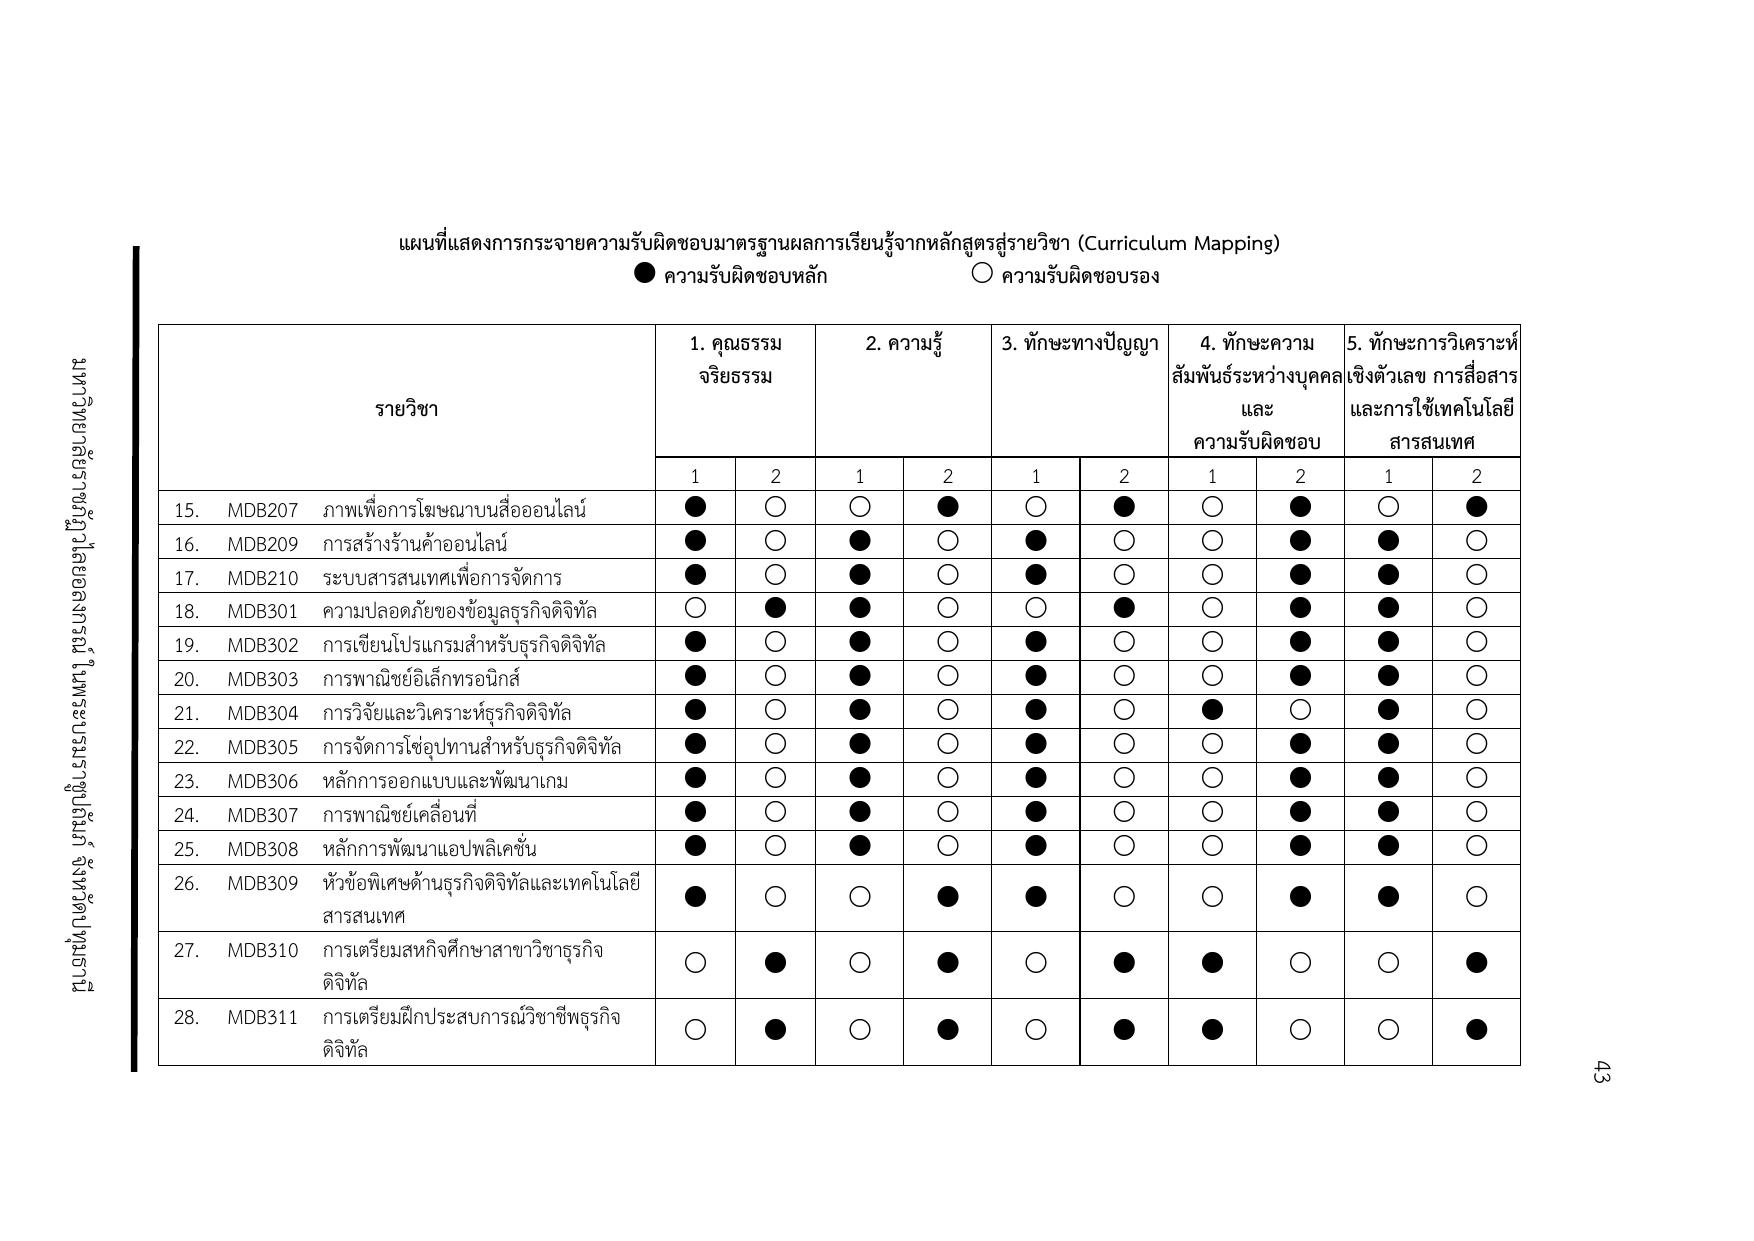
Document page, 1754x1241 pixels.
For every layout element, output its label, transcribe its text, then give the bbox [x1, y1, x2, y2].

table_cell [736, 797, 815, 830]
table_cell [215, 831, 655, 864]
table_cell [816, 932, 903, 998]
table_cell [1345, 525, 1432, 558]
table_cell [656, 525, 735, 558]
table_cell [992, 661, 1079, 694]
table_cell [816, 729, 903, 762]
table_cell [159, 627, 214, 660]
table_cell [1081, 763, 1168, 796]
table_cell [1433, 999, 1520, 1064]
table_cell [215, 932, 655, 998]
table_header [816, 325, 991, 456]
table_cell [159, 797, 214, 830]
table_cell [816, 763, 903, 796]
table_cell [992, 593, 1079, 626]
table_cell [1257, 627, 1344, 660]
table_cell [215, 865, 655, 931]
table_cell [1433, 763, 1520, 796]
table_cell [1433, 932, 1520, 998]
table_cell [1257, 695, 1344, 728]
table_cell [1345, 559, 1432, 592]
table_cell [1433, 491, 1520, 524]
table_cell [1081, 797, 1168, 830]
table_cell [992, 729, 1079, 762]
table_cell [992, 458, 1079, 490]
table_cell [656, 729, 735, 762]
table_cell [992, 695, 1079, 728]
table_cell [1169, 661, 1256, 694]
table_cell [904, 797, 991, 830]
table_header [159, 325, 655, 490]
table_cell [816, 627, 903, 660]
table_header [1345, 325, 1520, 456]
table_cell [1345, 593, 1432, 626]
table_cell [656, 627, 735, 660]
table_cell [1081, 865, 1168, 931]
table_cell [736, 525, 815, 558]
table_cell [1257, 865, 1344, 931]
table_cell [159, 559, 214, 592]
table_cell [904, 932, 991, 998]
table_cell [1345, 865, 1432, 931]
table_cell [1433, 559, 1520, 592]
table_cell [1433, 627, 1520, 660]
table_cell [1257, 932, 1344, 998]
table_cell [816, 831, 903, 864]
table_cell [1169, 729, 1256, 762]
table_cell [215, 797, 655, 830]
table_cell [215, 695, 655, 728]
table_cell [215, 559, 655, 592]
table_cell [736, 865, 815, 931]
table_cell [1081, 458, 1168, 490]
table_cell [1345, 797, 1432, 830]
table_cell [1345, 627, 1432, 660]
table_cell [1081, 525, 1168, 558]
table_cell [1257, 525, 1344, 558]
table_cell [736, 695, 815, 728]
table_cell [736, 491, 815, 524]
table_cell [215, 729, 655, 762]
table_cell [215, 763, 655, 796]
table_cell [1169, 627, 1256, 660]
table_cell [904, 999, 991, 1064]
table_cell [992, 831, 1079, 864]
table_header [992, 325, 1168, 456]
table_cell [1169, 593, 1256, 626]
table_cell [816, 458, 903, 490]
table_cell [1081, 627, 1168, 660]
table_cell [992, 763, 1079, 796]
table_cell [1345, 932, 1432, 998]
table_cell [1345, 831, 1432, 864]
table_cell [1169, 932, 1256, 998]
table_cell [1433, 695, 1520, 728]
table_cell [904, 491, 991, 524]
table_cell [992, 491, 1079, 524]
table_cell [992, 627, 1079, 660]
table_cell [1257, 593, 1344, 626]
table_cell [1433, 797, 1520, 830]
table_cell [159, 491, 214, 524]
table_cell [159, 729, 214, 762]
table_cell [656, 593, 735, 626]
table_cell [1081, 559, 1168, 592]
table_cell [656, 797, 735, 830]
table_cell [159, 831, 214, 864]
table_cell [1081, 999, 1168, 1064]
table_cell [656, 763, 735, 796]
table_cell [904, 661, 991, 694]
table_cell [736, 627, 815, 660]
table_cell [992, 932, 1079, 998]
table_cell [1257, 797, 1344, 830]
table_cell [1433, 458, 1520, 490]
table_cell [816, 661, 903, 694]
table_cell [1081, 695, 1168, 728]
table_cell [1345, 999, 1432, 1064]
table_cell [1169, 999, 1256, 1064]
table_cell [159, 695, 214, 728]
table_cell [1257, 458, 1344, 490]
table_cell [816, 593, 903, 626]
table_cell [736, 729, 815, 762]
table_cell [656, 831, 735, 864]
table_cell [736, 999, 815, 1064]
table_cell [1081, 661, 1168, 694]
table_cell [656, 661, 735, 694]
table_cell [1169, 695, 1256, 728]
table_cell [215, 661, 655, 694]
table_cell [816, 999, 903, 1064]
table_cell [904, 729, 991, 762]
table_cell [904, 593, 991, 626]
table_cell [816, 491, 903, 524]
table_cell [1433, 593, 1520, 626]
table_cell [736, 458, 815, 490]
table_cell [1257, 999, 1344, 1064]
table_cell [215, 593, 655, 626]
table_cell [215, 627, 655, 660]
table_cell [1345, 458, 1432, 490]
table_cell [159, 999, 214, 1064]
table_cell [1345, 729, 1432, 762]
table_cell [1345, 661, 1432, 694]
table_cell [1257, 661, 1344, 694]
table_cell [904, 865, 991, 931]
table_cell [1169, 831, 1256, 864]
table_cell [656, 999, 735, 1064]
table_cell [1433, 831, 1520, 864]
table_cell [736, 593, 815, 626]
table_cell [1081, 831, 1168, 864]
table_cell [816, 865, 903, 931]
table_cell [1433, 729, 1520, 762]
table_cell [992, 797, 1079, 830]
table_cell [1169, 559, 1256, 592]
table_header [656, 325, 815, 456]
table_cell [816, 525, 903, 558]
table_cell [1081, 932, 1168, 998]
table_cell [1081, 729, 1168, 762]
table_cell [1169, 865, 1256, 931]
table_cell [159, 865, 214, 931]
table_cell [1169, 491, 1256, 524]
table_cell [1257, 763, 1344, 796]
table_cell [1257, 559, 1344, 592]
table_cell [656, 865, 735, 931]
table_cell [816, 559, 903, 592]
text แผนที่แสดงการกระจายความรับผิดชอบมาตรฐานผลการเรียนรู้จากหลักสูตรสู่รายวิชา (Curriculum Mapping) [150, 225, 1529, 258]
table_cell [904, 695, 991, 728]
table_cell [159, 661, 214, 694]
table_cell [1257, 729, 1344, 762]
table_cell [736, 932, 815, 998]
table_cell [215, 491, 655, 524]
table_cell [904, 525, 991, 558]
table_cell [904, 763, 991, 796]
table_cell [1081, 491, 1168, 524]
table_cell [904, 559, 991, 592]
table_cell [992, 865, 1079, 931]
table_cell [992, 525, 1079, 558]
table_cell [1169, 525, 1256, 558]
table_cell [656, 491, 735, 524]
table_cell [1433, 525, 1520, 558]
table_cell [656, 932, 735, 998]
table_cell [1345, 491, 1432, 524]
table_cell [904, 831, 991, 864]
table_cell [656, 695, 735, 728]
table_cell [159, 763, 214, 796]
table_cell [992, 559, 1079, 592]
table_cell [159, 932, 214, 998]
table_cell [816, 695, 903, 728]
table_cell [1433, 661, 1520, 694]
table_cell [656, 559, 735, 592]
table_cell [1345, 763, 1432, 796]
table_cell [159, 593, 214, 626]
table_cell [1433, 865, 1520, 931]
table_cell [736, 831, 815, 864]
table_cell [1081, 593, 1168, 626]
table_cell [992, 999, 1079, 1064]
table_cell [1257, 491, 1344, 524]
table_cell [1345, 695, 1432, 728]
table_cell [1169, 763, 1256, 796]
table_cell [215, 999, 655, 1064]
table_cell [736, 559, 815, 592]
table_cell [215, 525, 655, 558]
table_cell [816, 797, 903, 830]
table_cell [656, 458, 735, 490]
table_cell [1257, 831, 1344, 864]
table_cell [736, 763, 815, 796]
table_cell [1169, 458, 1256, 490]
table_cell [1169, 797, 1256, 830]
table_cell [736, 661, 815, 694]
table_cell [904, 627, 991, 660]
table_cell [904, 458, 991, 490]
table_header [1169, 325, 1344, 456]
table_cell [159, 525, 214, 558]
text ความรับผิดชอบหลัก ความรับผิดชอบรอง [262, 258, 1529, 291]
